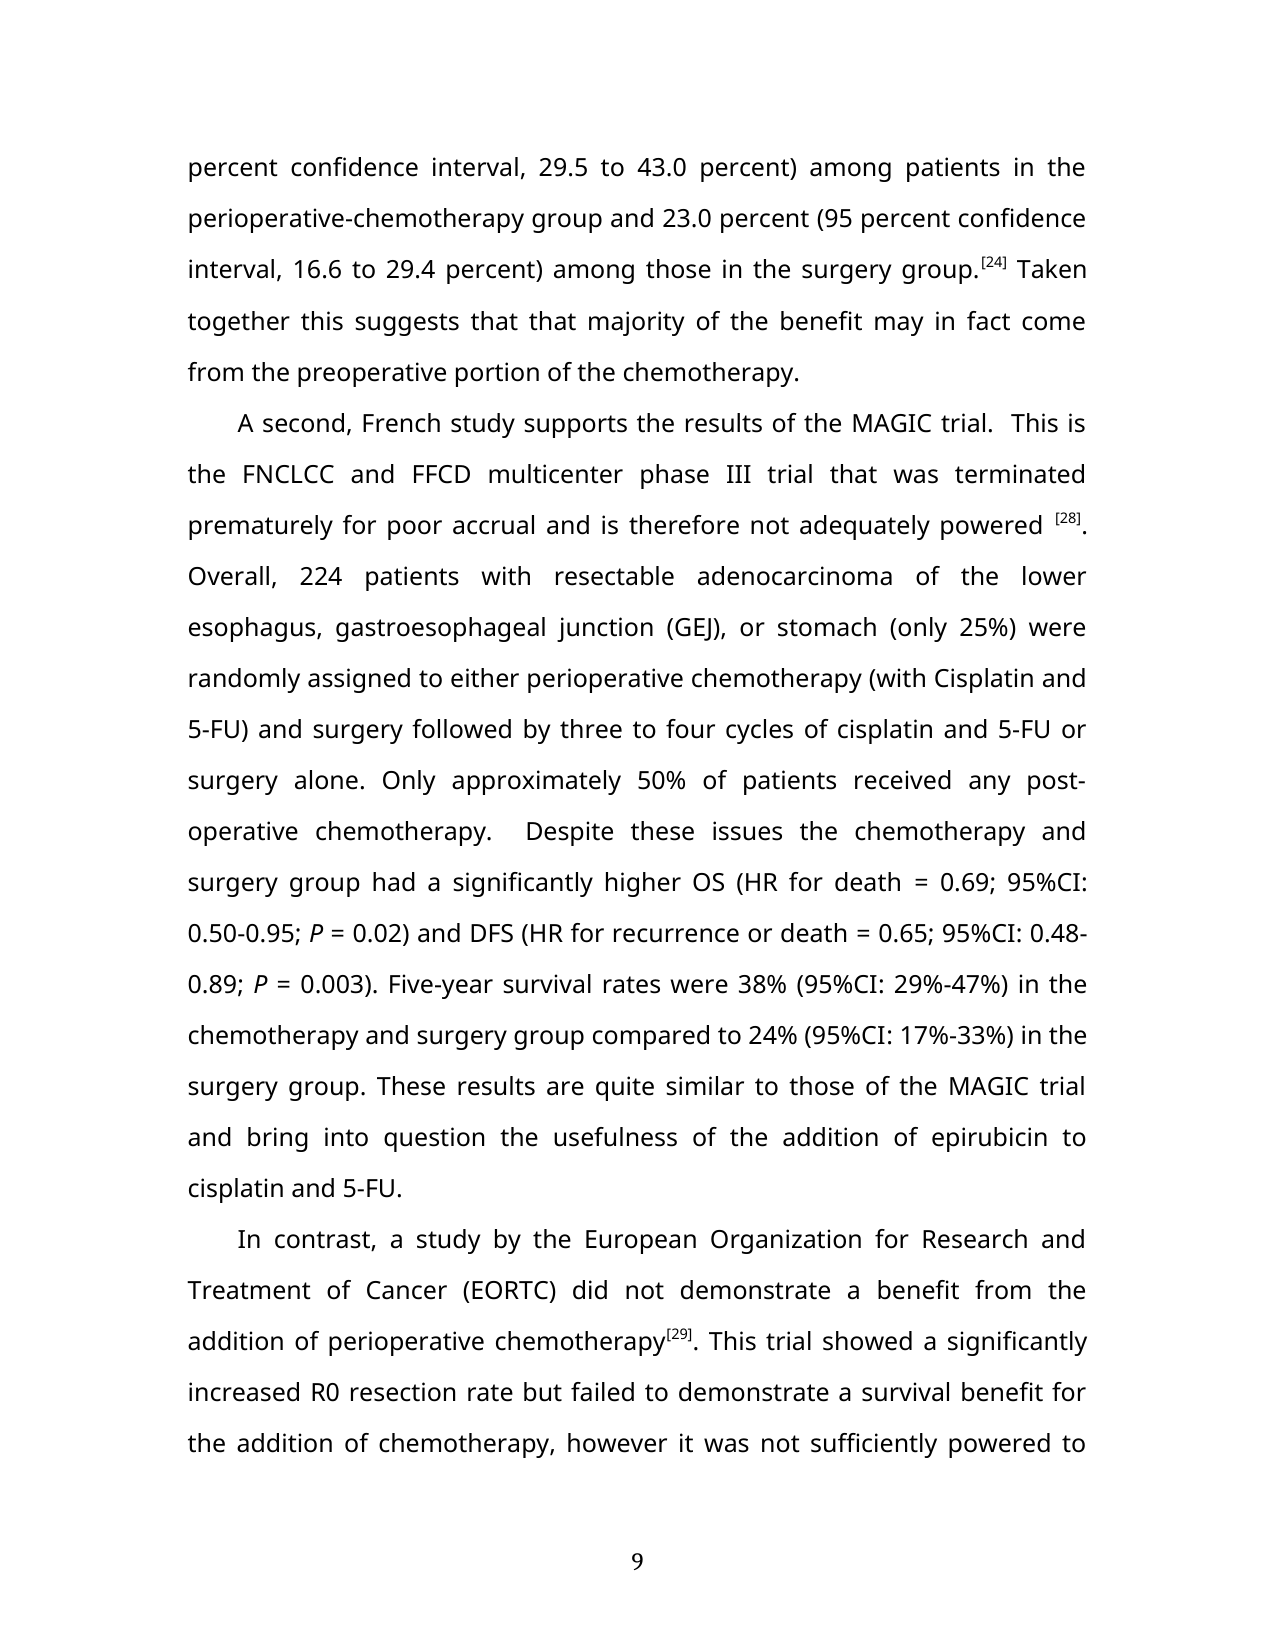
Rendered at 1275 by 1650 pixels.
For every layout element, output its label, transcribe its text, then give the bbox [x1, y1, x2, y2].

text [187, 150, 1087, 388]
text A second, French study supports the results of the MAGIC trial. This is the FNCLCC and FFCD multicenter phase III trial that was terminated prematurely for poor accrual and is therefore not adequately powered [28]. Overall, 224 patients with resectable adenocarcinoma of the lower esophagus, gastroesophageal junction (GEJ), or stomach (only 25%) were randomly assigned to either perioperative chemotherapy (with Cisplatin and 5-FU) and surgery followed by three to four cycles of cisplatin and 5-FU or surgery alone. Only approximately 50% of patients received any post-operative chemotherapy. Despite these issues the chemotherapy and surgery group had a significantly higher OS (HR for death = 0.69; 95%CI: 0.50-0.95; P = 0.02) and DFS (HR for recurrence or death = 0.65; 95%CI: 0.48-0.89; P = 0.003). Five-year survival rates were 38% (95%CI: 29%-47%) in the chemotherapy and surgery group compared to 24% (95%CI: 17%-33%) in the surgery group. These results are quite similar to those of the MAGIC trial and bring into question the usefulness of the addition of epirubicin to cisplatin and 5-FU. [187, 405, 1087, 1205]
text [187, 1222, 1087, 1460]
